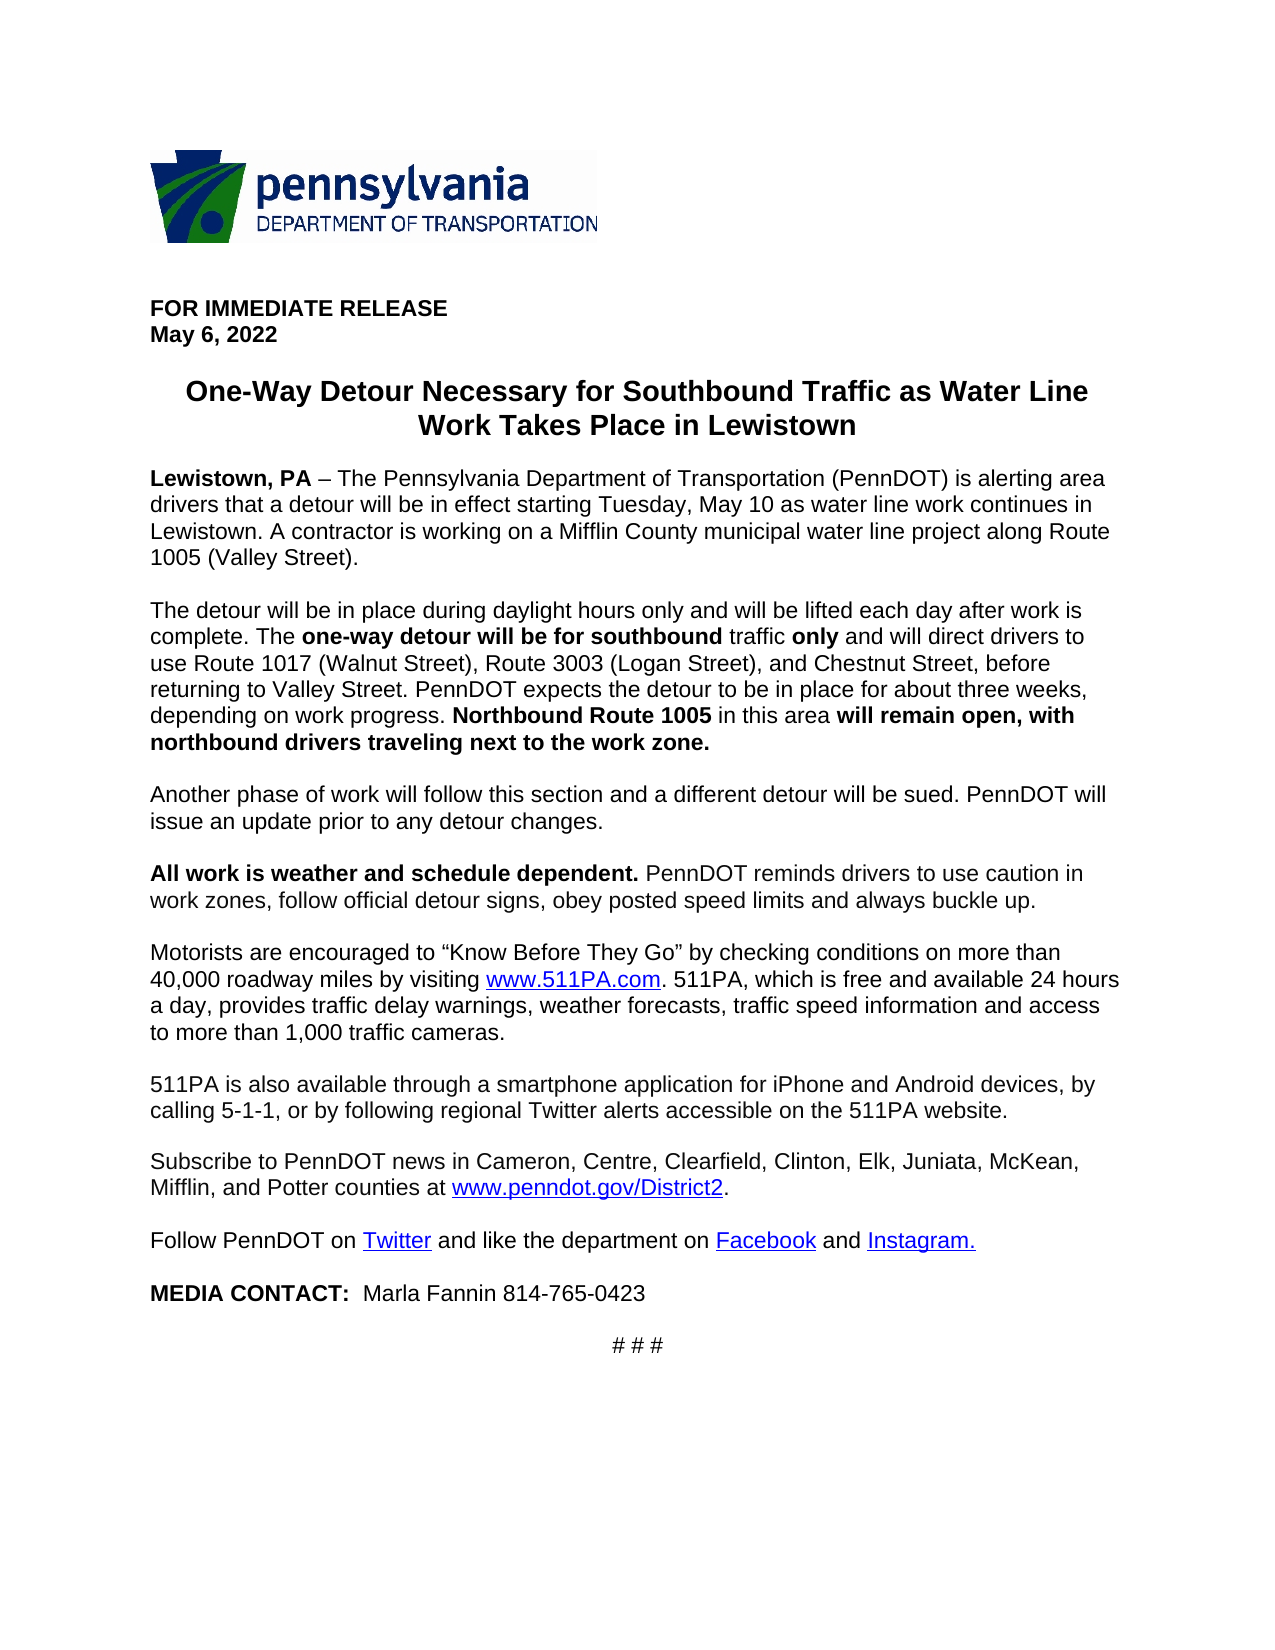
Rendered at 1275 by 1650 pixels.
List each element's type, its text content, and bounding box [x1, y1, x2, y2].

text Motorists are encouraged to “Know Before They Go” by checking conditions on more than 40,000 roadway miles by visiting www.511PA.com. 511PA, which is free and available 24 hours a day, provides traffic delay warnings, weather forecasts, traffic speed information and access to more than 1,000 traffic cameras. [150, 939, 1125, 1045]
text # # # [150, 1332, 1125, 1359]
text FOR IMMEDIATE RELEASE [150, 295, 1125, 321]
text The detour will be in place during daylight hours only and will be lifted each day after work is complete. The one-way detour will be for southbound traffic only and will direct drivers to use Route 1017 (Walnut Street), Route 3003 (Logan Street), and Chestnut Street, before returning to Valley Street. PennDOT expects the detour to be in place for about three weeks, depending on work progress. Northbound Route 1005 in this area will remain open, with northbound drivers traveling next to the work zone. [150, 597, 1125, 755]
text Another phase of work will follow this section and a different detour will be sued. PennDOT will issue an update prior to any detour changes. [150, 781, 1125, 834]
text 511PA is also available through a smartphone application for iPhone and Android devices, by calling 5-1-1, or by following regional Twitter alerts accessible on the 511PA website. [150, 1071, 1125, 1124]
text Subscribe to PennDOT news in Cameron, Centre, Clearfield, Clinton, Elk, Juniata, McKean, Mifflin, and Potter counties at www.penndot.gov/District2. [150, 1148, 1125, 1201]
text One-Way Detour Necessary for Southbound Traffic as Water Line Work Takes Place in Lewistown [150, 374, 1125, 441]
text Lewistown, PA – The Pennsylvania Department of Transportation (PennDOT) is alerting area drivers that a detour will be in effect starting Tuesday, May 10 as water line work continues in Lewistown. A contractor is working on a Mifflin County municipal water line project along Route 1005 (Valley Street). [150, 465, 1125, 570]
text Follow PennDOT on Twitter and like the department on Facebook and Instagram. [150, 1227, 1125, 1253]
picture [150, 150, 597, 243]
text May 6, 2022 [150, 321, 1125, 348]
text MEDIA CONTACT: Marla Fannin 814-765-0423 [150, 1280, 1125, 1306]
text All work is weather and schedule dependent. PennDOT reminds drivers to use caution in work zones, follow official detour signs, obey posted speed limits and always buckle up. [150, 860, 1125, 913]
